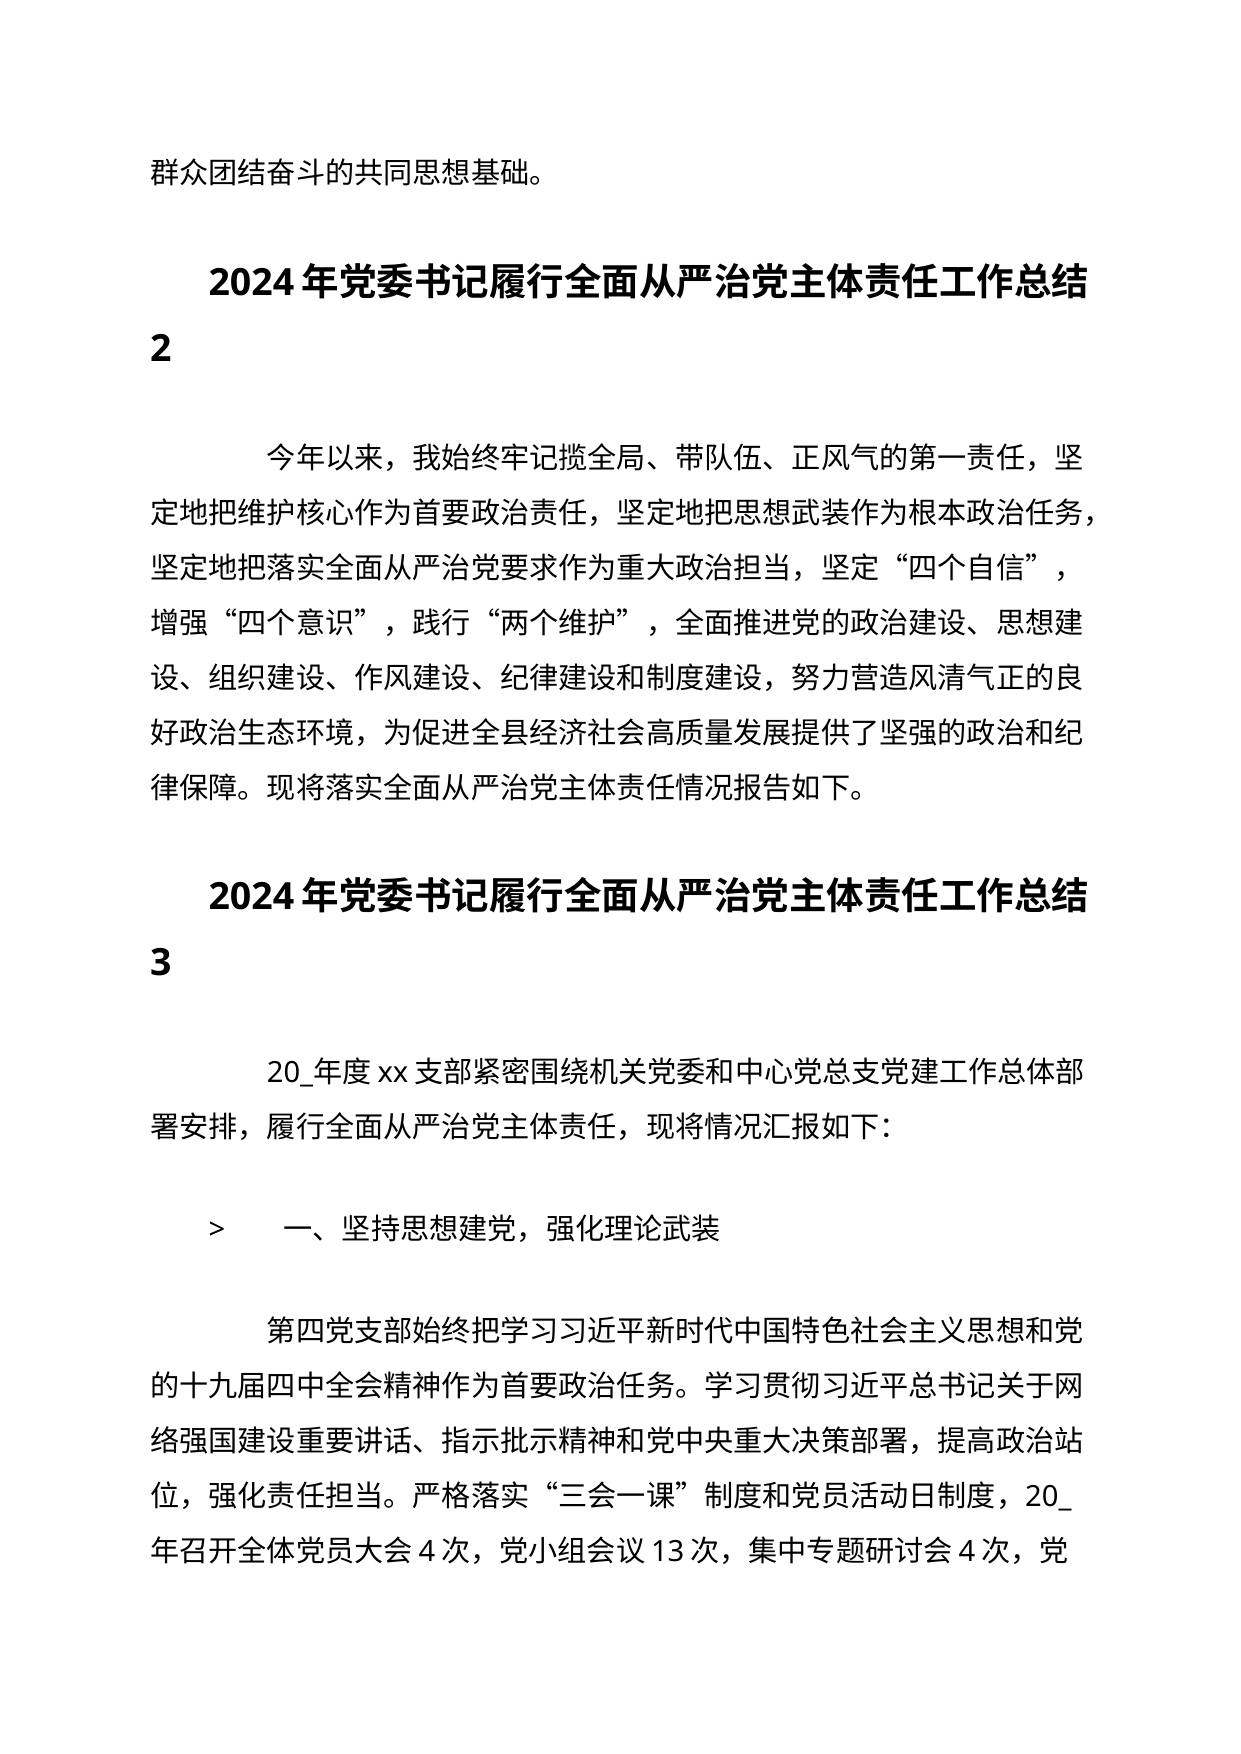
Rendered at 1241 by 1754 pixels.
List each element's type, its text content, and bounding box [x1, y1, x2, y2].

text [150, 1308, 1090, 1570]
text 20_年度xx支部紧密围绕机关党委和中心党总支党建工作总体部署安排，履行全面从严治党主体责任，现将情况汇报如下： [150, 1049, 1090, 1146]
text 2024年党委书记履行全面从严治党主体责任工作总结2 [150, 252, 1090, 373]
text 2024年党委书记履行全面从严治党主体责任工作总结3 [150, 866, 1090, 987]
text > 一、坚持思想建党，强化理论武装 [150, 1206, 1090, 1248]
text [150, 150, 1090, 192]
text 今年以来，我始终牢记揽全局、带队伍、正风气的第一责任，坚定地把维护核心作为首要政治责任，坚定地把思想武装作为根本政治任务，坚定地把落实全面从严治党要求作为重大政治担当，坚定“四个自信”，增强“四个意识”，践行“两个维护”，全面推进党的政治建设、思想建设、组织建设、作风建设、纪律建设和制度建设，努力营造风清气正的良好政治生态环境，为促进全县经济社会高质量发展提供了坚强的政治和纪律保障。现将落实全面从严治党主体责任情况报告如下。 [150, 435, 1090, 806]
